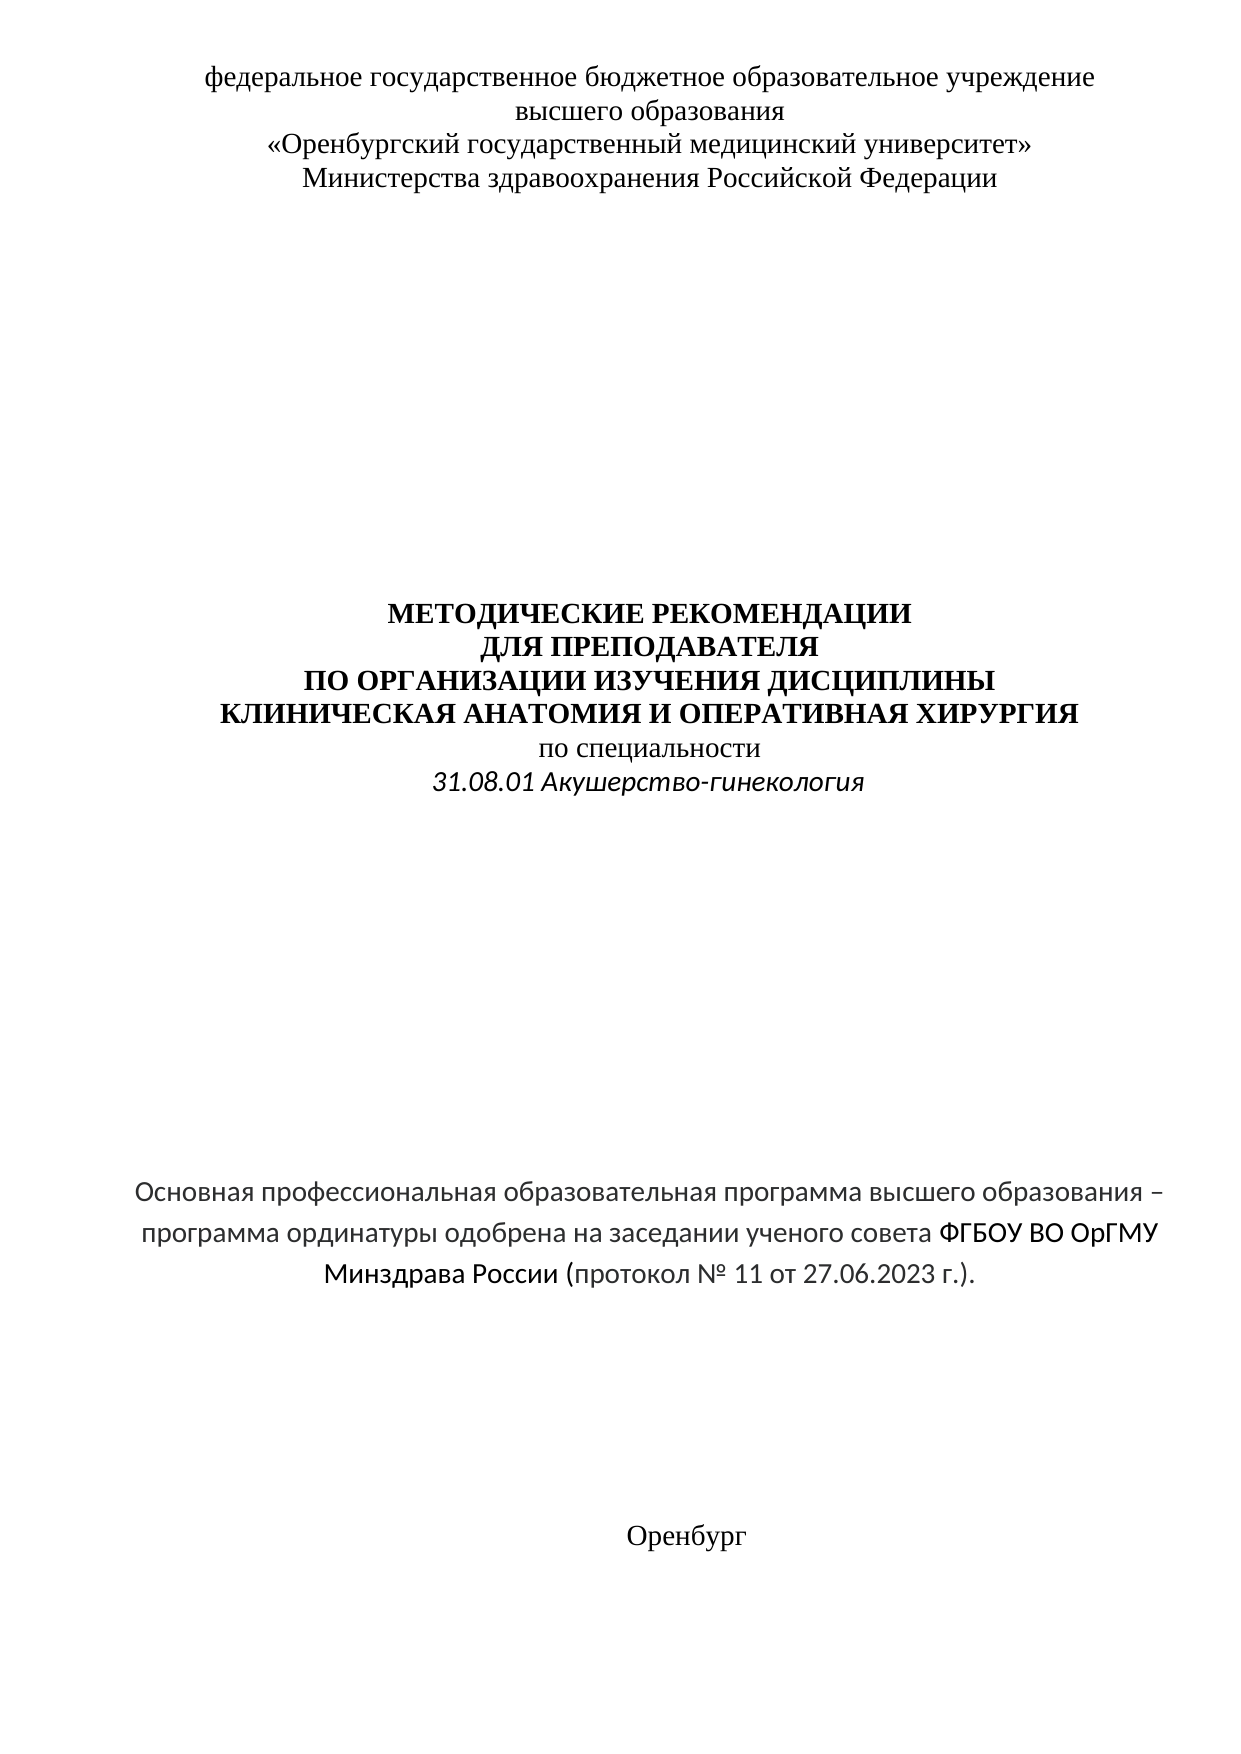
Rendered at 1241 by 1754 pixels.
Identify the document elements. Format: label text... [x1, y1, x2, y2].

text по специальности [118, 730, 1181, 763]
text 31.08.01 Акушерство-гинекология [118, 763, 1181, 799]
text «Оренбургский государственный медицинский университет» [118, 126, 1181, 160]
text высшего образования [118, 93, 1181, 126]
text ПО ОРГАНИЗАЦИИ ИЗУЧЕНИЯ ДИСЦИПЛИНЫ [118, 663, 1181, 696]
text Основная профессиональная образовательная программа высшего образования – программа ординатуры одобрена на заседании ученого совета ФГБОУ ВО ОрГМУ Минздрава России (протокол № 11 от 27.06.2023 г.). [118, 1173, 1181, 1290]
text федеральное государственное бюджетное образовательное учреждение [118, 59, 1181, 93]
text Министерства здравоохранения Российской Федерации [118, 160, 1181, 193]
text ДЛЯ ПРЕПОДАВАТЕЛЯ [118, 629, 1181, 663]
text Оренбург [118, 1518, 1181, 1551]
text МЕТОДИЧЕСКИЕ РЕКОМЕНДАЦИИ [118, 596, 1181, 629]
text КЛИНИЧЕСКАЯ АНАТОМИЯ И ОПЕРАТИВНАЯ ХИРУРГИЯ [118, 696, 1181, 730]
